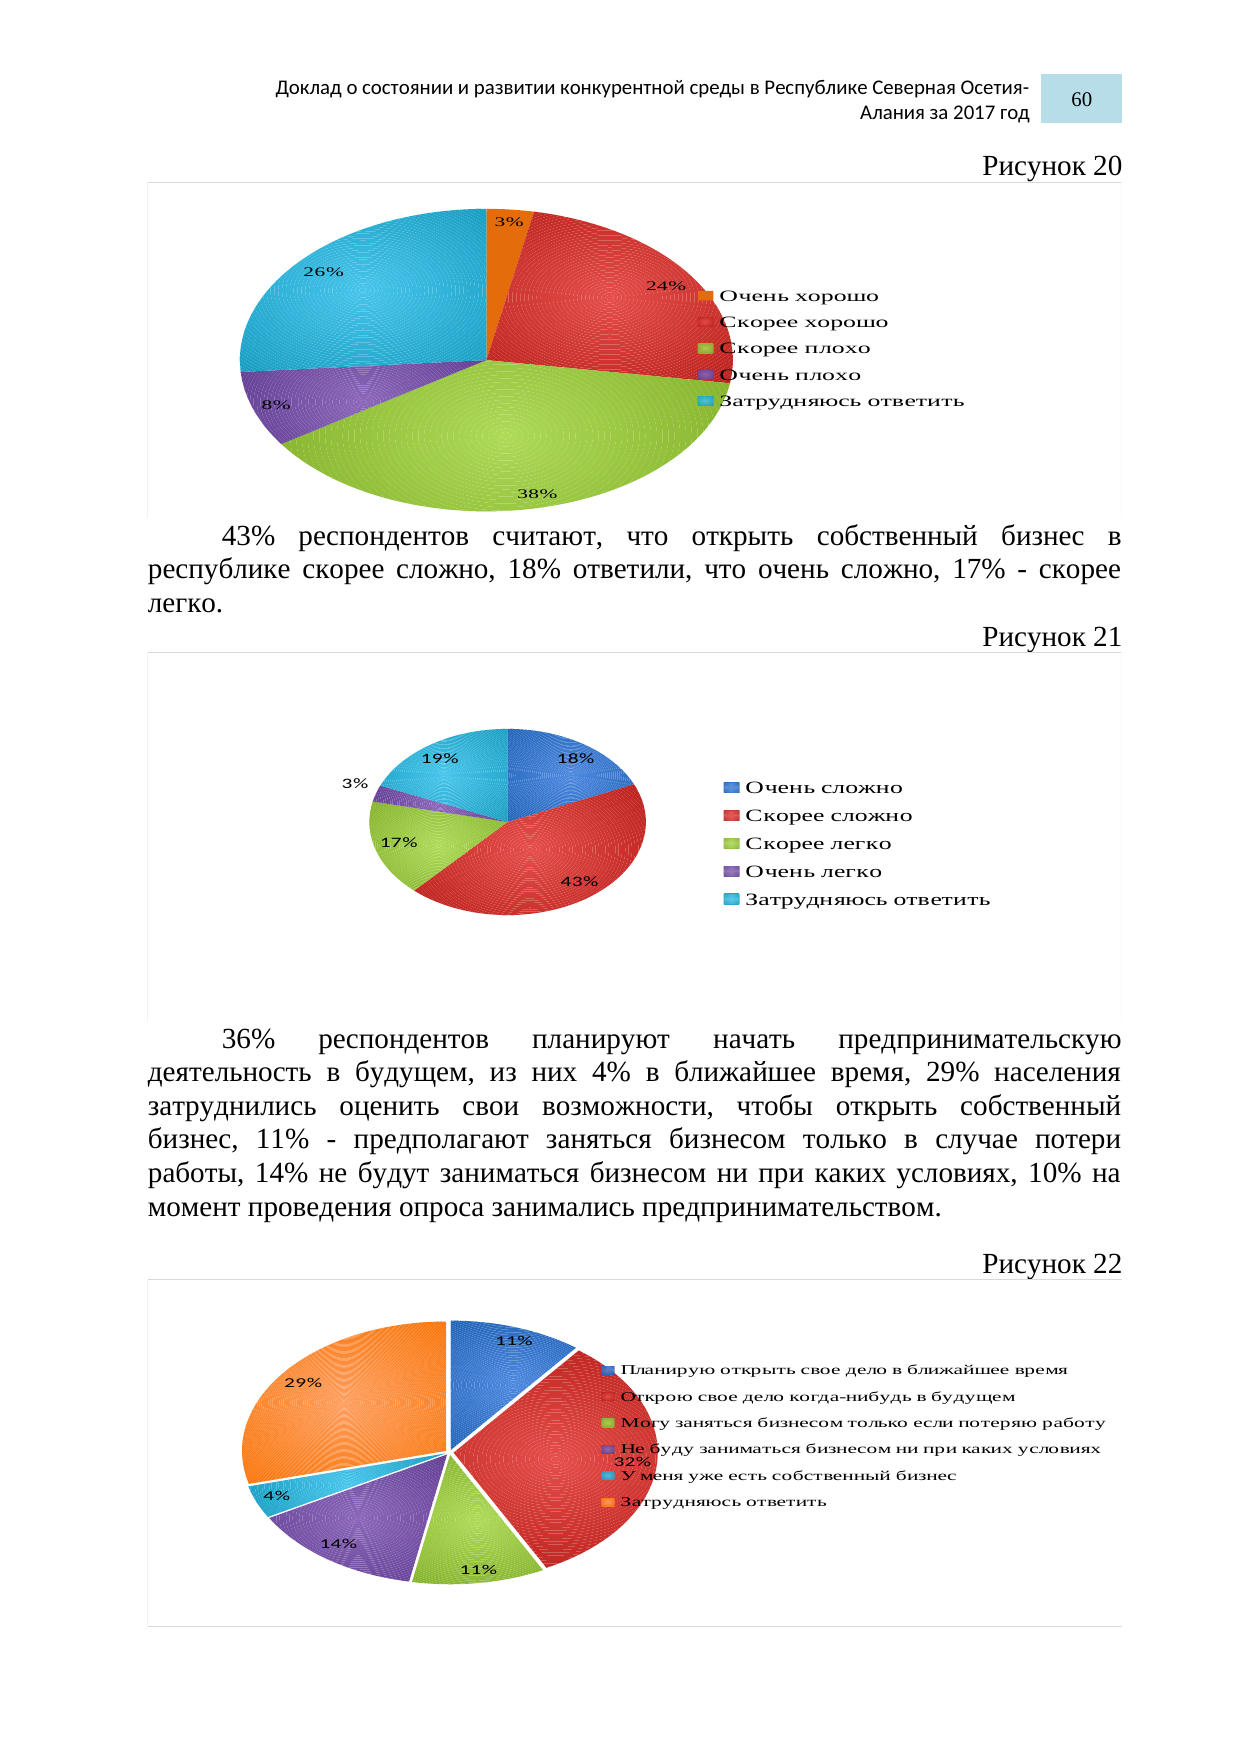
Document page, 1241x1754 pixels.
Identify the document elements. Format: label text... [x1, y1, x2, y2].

text 36% респондентов планируют начать предпринимательскую деятельность в будущем, из них 4% в ближайшее время, 29% населения затруднились оценить свои возможности, чтобы открыть собственный бизнес, 11% - предполагают заняться бизнесом только в случае потери работы, 14% не будут заниматься бизнесом ни при каких условиях, 10% на момент проведения опроса занимались предпринимательством. [148, 1021, 1122, 1222]
text Рисунок 20 [148, 148, 1122, 182]
text Рисунок 22 [148, 1246, 1122, 1279]
text Рисунок 21 [148, 619, 1122, 652]
text 43% респондентов считают, что открыть собственный бизнес в республике скорее сложно, 18% ответили, что очень сложно, 17% - скорее легко. [148, 518, 1122, 619]
